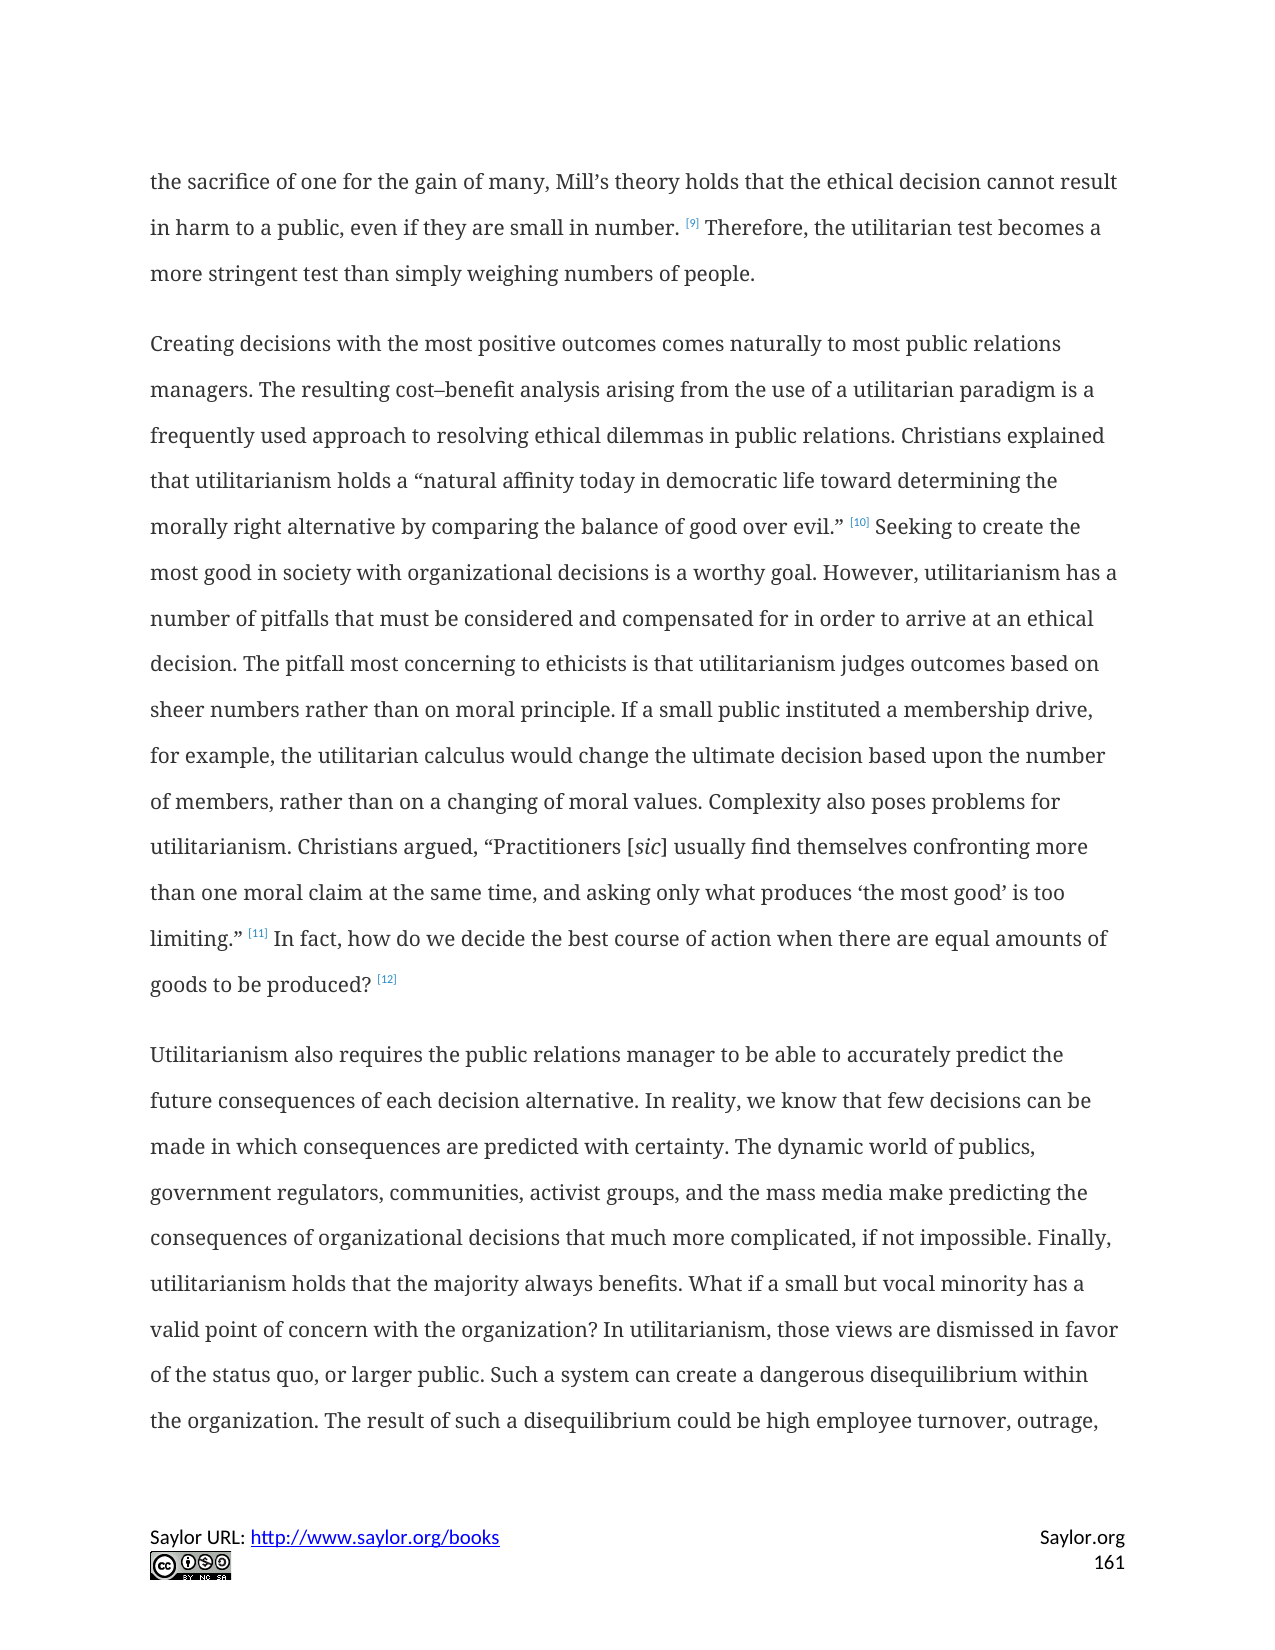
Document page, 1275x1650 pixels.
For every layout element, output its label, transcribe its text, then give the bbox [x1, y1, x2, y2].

text Creating decisions with the most positive outcomes comes naturally to most public relations managers. The resulting cost–benefit analysis arising from the use of a utilitarian paradigm is a frequently used approach to resolving ethical dilemmas in public relations. Christians explained that utilitarianism holds a “natural affinity today in democratic life toward determining the morally right alternative by comparing the balance of good over evil.” [10] Seeking to create the most good in society with organizational decisions is a worthy goal. However, utilitarianism has a number of pitfalls that must be considered and compensated for in order to arrive at an ethical decision. The pitfall most concerning to ethicists is that utilitarianism judges outcomes based on sheer numbers rather than on moral principle. If a small public instituted a membership drive, for example, the utilitarian calculus would change the ultimate decision based upon the number of members, rather than on a changing of moral values. Complexity also poses problems for utilitarianism. Christians argued, “Practitioners [sic] usually find themselves confronting more than one moral claim at the same time, and asking only what produces ‘the most good’ is too limiting.” [11] In fact, how do we decide the best course of action when there are equal amounts of goods to be produced? [12] [150, 312, 1125, 998]
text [150, 150, 1125, 287]
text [150, 1023, 1125, 1435]
picture [150, 1551, 232, 1580]
